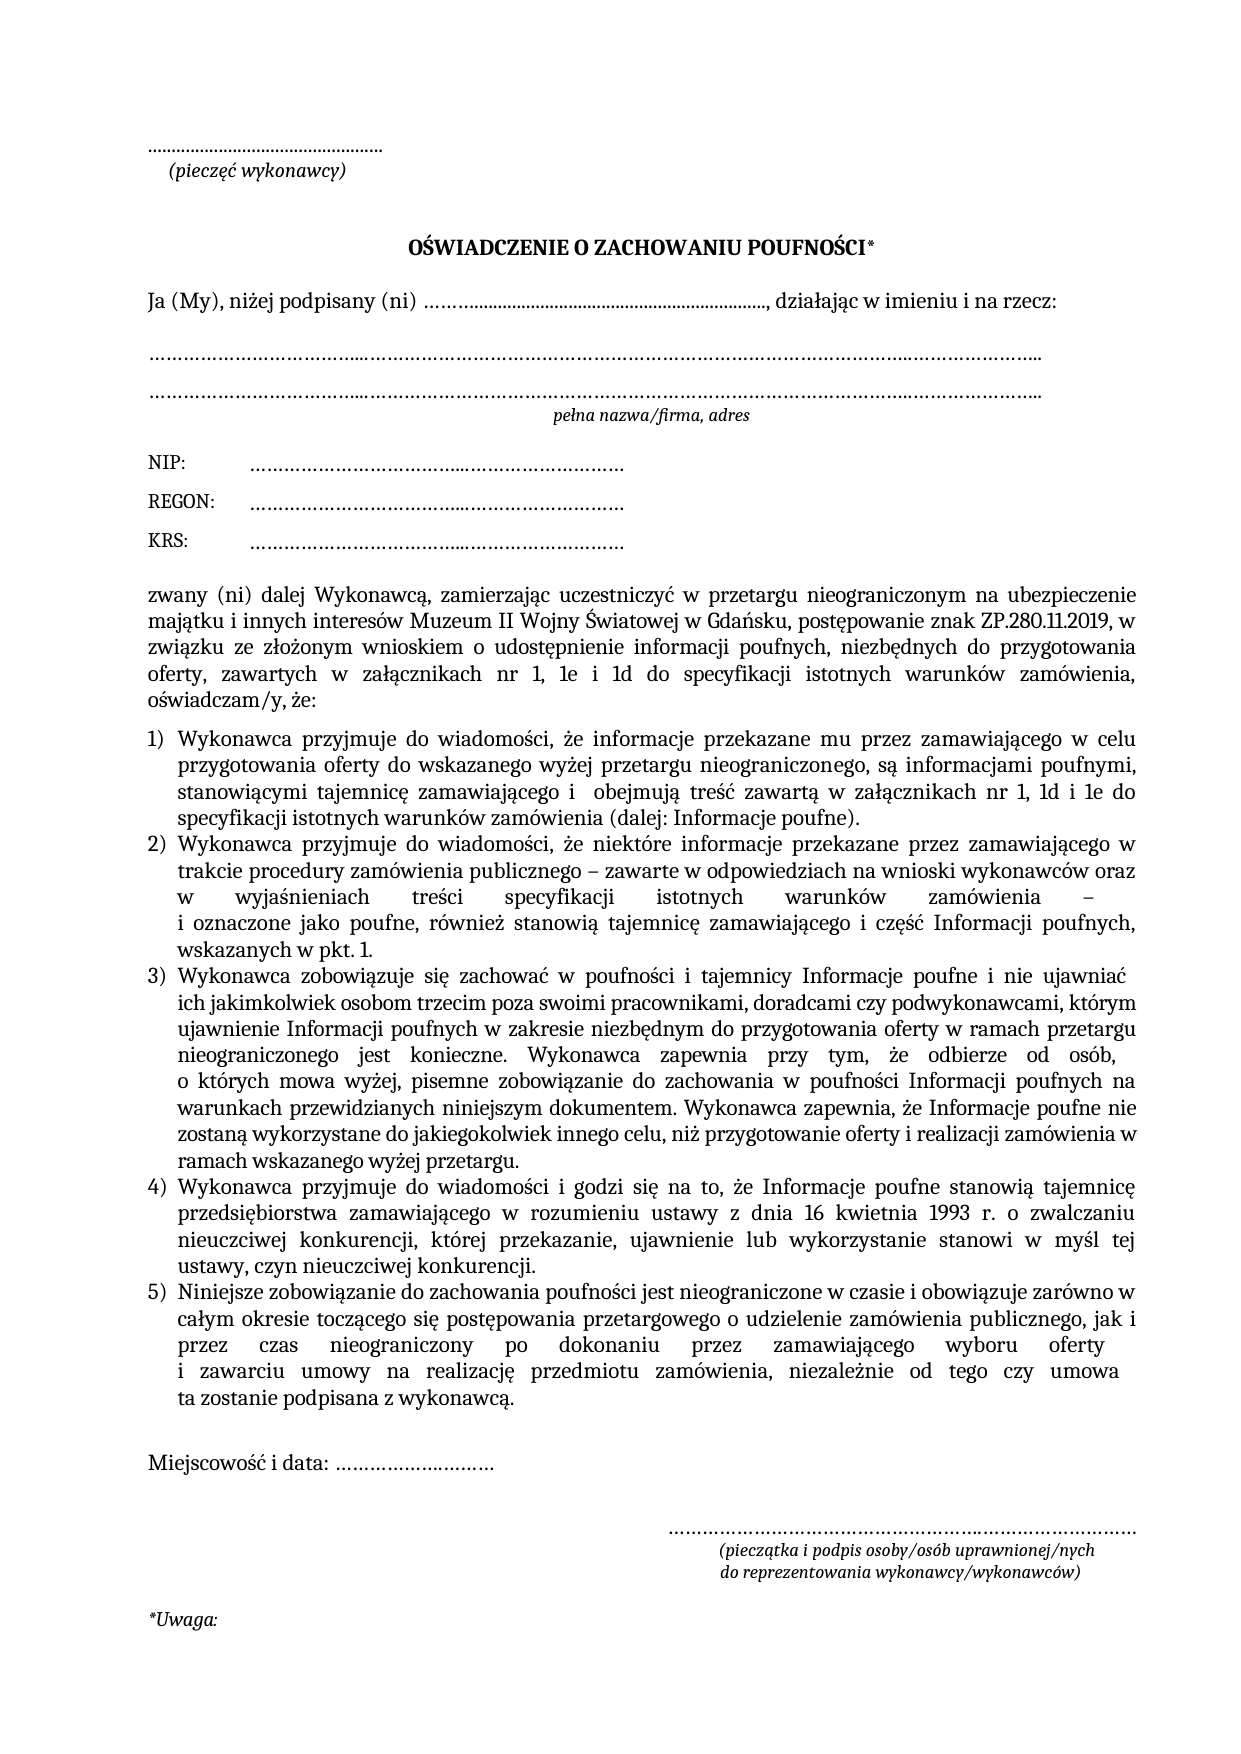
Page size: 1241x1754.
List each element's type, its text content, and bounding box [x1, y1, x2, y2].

text *Uwaga: [148, 1608, 1137, 1632]
text ……………………………………………….……………………… [148, 1514, 1137, 1540]
subtitle OŚWIADCZENIE O ZACHOWANIU POUFNOŚCI* [148, 235, 1137, 262]
list Wykonawca przyjmuje do wiadomości, że informacje przekazane mu przez zamawiającego w celu przygotowania oferty do wskazanego wyżej przetargu nieograniczonego, są informacjami poufnymi, stanowiącymi tajemnicę zamawiającego i obejmują treść zawartą w załącznikach nr 1, 1d i 1e do specyfikacji istotnych warunków zamówienia (dalej: Informacje poufne). [148, 726, 1137, 831]
table_cell REGON: [136, 478, 237, 516]
text Miejscowość i data: ……………….……… [148, 1450, 1137, 1476]
table_header ………………………………...…………………………………………………………………………………..………………….. [136, 327, 1166, 366]
list Wykonawca przyjmuje do wiadomości i godzi się na to, że Informacje poufne stanowią tajemnicę przedsiębiorstwa zamawiającego w rozumieniu ustawy z dnia 16 kwietnia 1993 r. o zwalczaniu nieuczciwej konkurencji, której przekazanie, ujawnienie lub wykorzystanie stanowi w myśl tej ustawy, czyn nieuczciwej konkurencji. [148, 1174, 1137, 1279]
list Niniejsze zobowiązanie do zachowania poufności jest nieograniczone w czasie i obowiązuje zarówno w całym okresie toczącego się postępowania przetargowego o udzielenie zamówienia publicznego, jak i przez czas nieograniczony po dokonaniu przez zamawiającego wyboru oferty i zawarciu umowy na realizację przedmiotu zamówienia, niezależnie od tego czy umowa ta zostanie podpisana z wykonawcą. [148, 1279, 1137, 1411]
table_cell ………………………………...……………………… [237, 516, 1166, 555]
table_cell pełna nazwa/firma, adres [136, 405, 1166, 438]
list Wykonawca przyjmuje do wiadomości, że niektóre informacje przekazane przez zamawiającego w trakcie procedury zamówienia publicznego – zawarte w odpowiedziach na wnioski wykonawców oraz w wyjaśnieniach treści specyfikacji istotnych warunków zamówienia – i oznaczone jako poufne, również stanowią tajemnicę zamawiającego i część Informacji poufnych, wskazanych w pkt. 1. [148, 831, 1137, 963]
text (pieczątka i podpis osoby/osób uprawnionej/nych do reprezentowania wykonawcy/wykonawców) [664, 1540, 1137, 1583]
table_cell ………………………………...……………………… [237, 439, 1166, 477]
table_cell ………………………………...……………………… [237, 478, 1166, 516]
text zwany (ni) dalej Wykonawcą, zamierzając uczestniczyć w przetargu nieograniczonym na ubezpieczenie majątku i innych interesów Muzeum II Wojny Światowej w Gdańsku, postępowanie znak ZP.280.11.2019, w związku ze złożonym wnioskiem o udostępnienie informacji poufnych, niezbędnych do przygotowania oferty, zawartych w załącznikach nr 1, 1e i 1d do specyfikacji istotnych warunków zamówienia, oświadczam/y, że: [148, 581, 1137, 713]
text (pieczęć wykonawcy) [148, 158, 1137, 182]
table_cell ………………………………...…………………………………………………………………………………..………………….. [136, 366, 1166, 404]
table_cell NIP: [136, 439, 237, 477]
list Wykonawca zobowiązuje się zachować w poufności i tajemnicy Informacje poufne i nie ujawniać ich jakimkolwiek osobom trzecim poza swoimi pracownikami, doradcami czy podwykonawcami, którym ujawnienie Informacji poufnych w zakresie niezbędnym do przygotowania oferty w ramach przetargu nieograniczonego jest konieczne. Wykonawca zapewnia przy tym, że odbierze od osób, o których mowa wyżej, pisemne zobowiązanie do zachowania w poufności Informacji poufnych na warunkach przewidzianych niniejszym dokumentem. Wykonawca zapewnia, że Informacje poufne nie zostaną wykorzystane do jakiegokolwiek innego celu, niż przygotowanie oferty i realizacji zamówienia w ramach wskazanego wyżej przetargu. [148, 963, 1137, 1174]
table_cell KRS: [136, 516, 237, 555]
text Ja (My), niżej podpisany (ni) ……….............................................................., działając w imieniu i na rzecz: [148, 288, 1137, 314]
text .................................................. [148, 132, 1137, 158]
